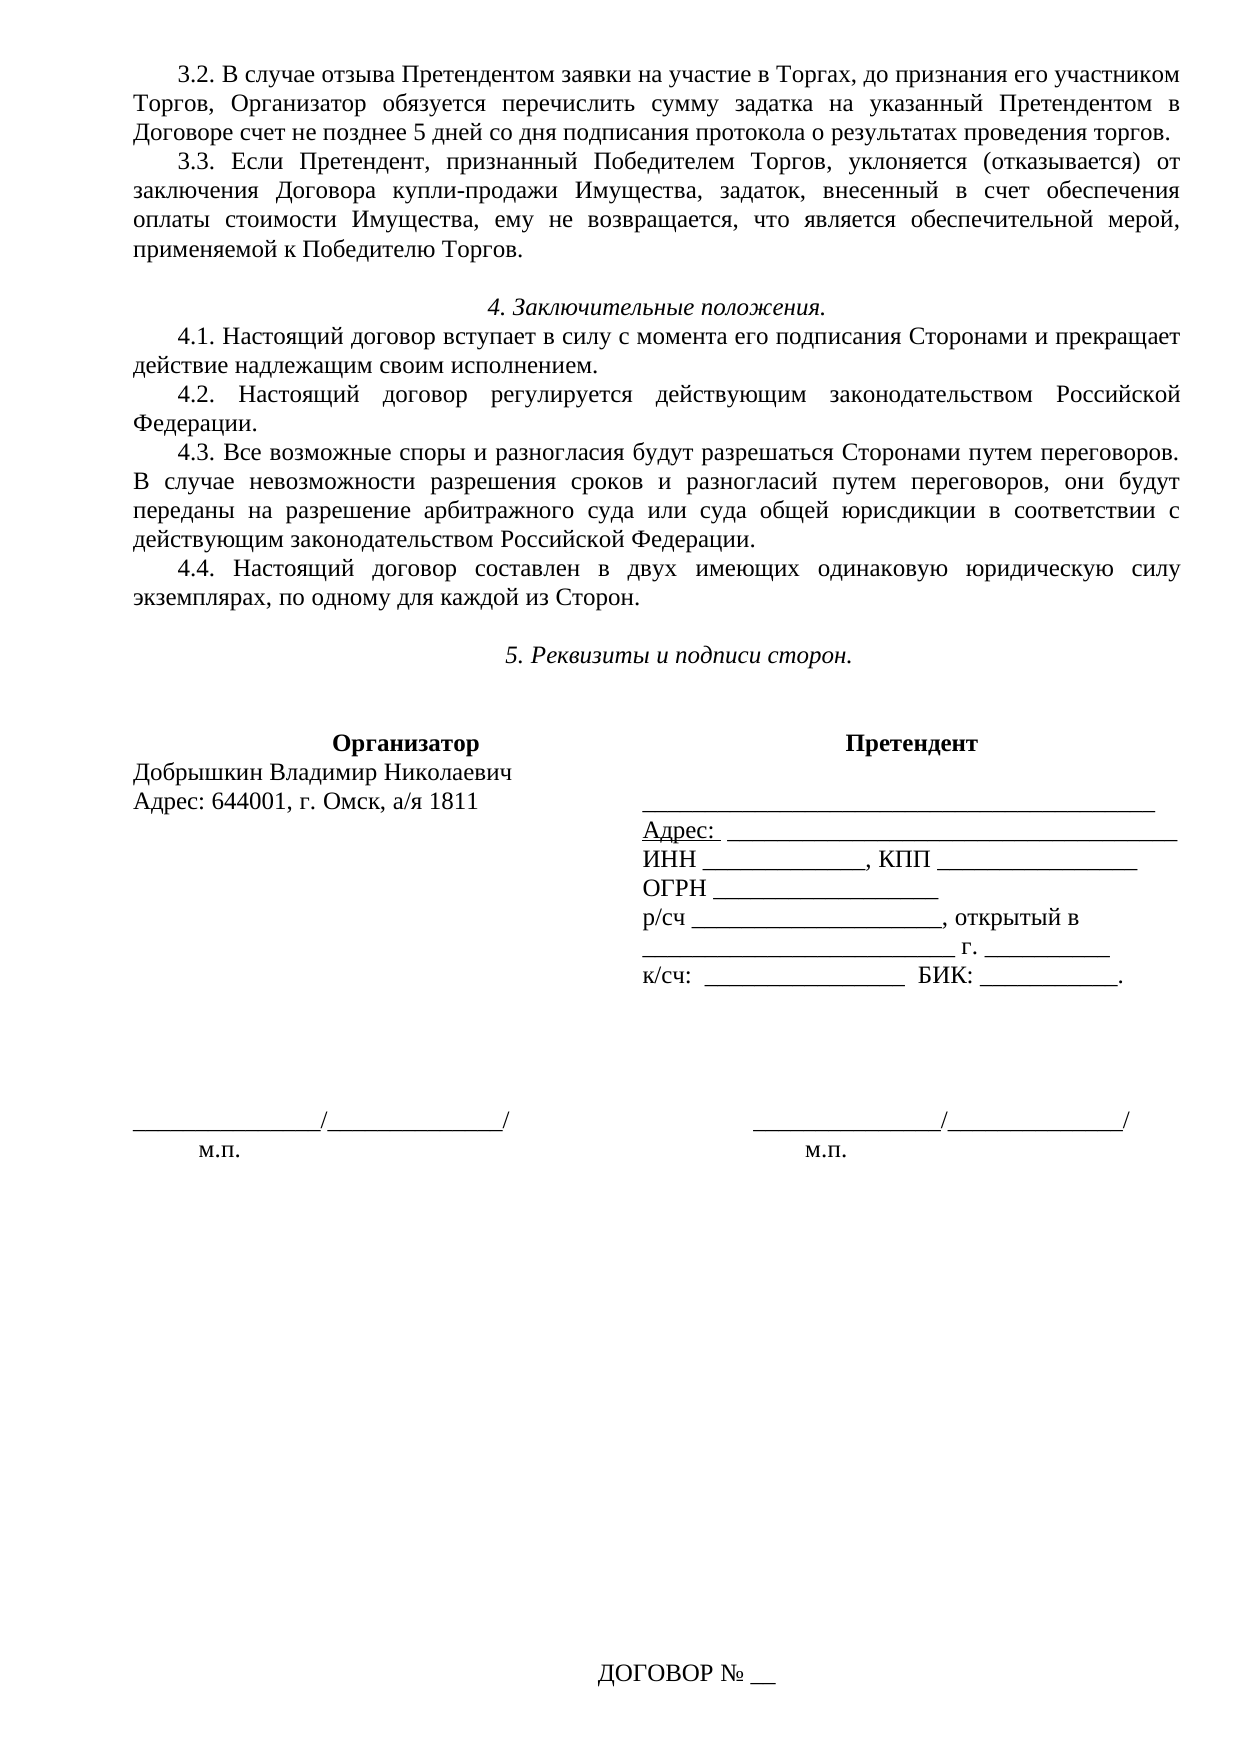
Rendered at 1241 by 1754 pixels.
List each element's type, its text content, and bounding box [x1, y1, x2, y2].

text 3.2. В случае отзыва Претендентом заявки на участие в Торгах, до признания его участником Торгов, Организатор обязуется перечислить сумму задатка на указанный Претендентом в Договоре счет не позднее 5 дней со дня подписания протокола о результатах проведения торгов. [133, 59, 1181, 146]
text 4.3. Все возможные споры и разногласия будут разрешаться Сторонами путем переговоров. В случае невозможности разрешения сроков и разногласий путем переговоров, они будут переданы на разрешение арбитражного суда или суда общей юрисдикции в соответствии с действующим законодательством Российской Федерации. [133, 437, 1181, 553]
text 5. Реквизиты и подписи сторон. [133, 640, 1181, 669]
text 4.1. Настоящий договор вступает в силу с момента его подписания Сторонами и прекращает действие надлежащим своим исполнением. [133, 321, 1181, 379]
table_header Претендент _________________________________________ Адрес: ____________________________________ ИНН _____________, КПП ________________ ОГРН __________________ р/сч ____________________, открытый в _________________________ г. __________ к/сч: ________________ БИК: ___________. _______________/______________/ м.п. [631, 728, 1192, 1192]
text 4. Заключительные положения. [133, 292, 1181, 321]
text 3.3. Если Претендент, признанный Победителем Торгов, уклоняется (отказывается) от заключения Договора купли-продажи Имущества, задаток, внесенный в счет обеспечения оплаты стоимости Имущества, ему не возвращается, что является обеспечительной мерой, применяемой к Победителю Торгов. [133, 146, 1181, 262]
text 4.2. Настоящий договор регулируется действующим законодательством Российской Федерации. [133, 379, 1181, 437]
table_header Организатор Добрышкин Владимир Николаевич Адрес: . Омск, а/я 1811 _______________/______________/ м.п. [122, 728, 631, 1192]
text 4.4. Настоящий договор составлен в двух имеющих одинаковую юридическую силу экземплярах, по одному для каждой из Сторон. [133, 553, 1181, 611]
text ДОГОВОР № __ [133, 1657, 1181, 1687]
